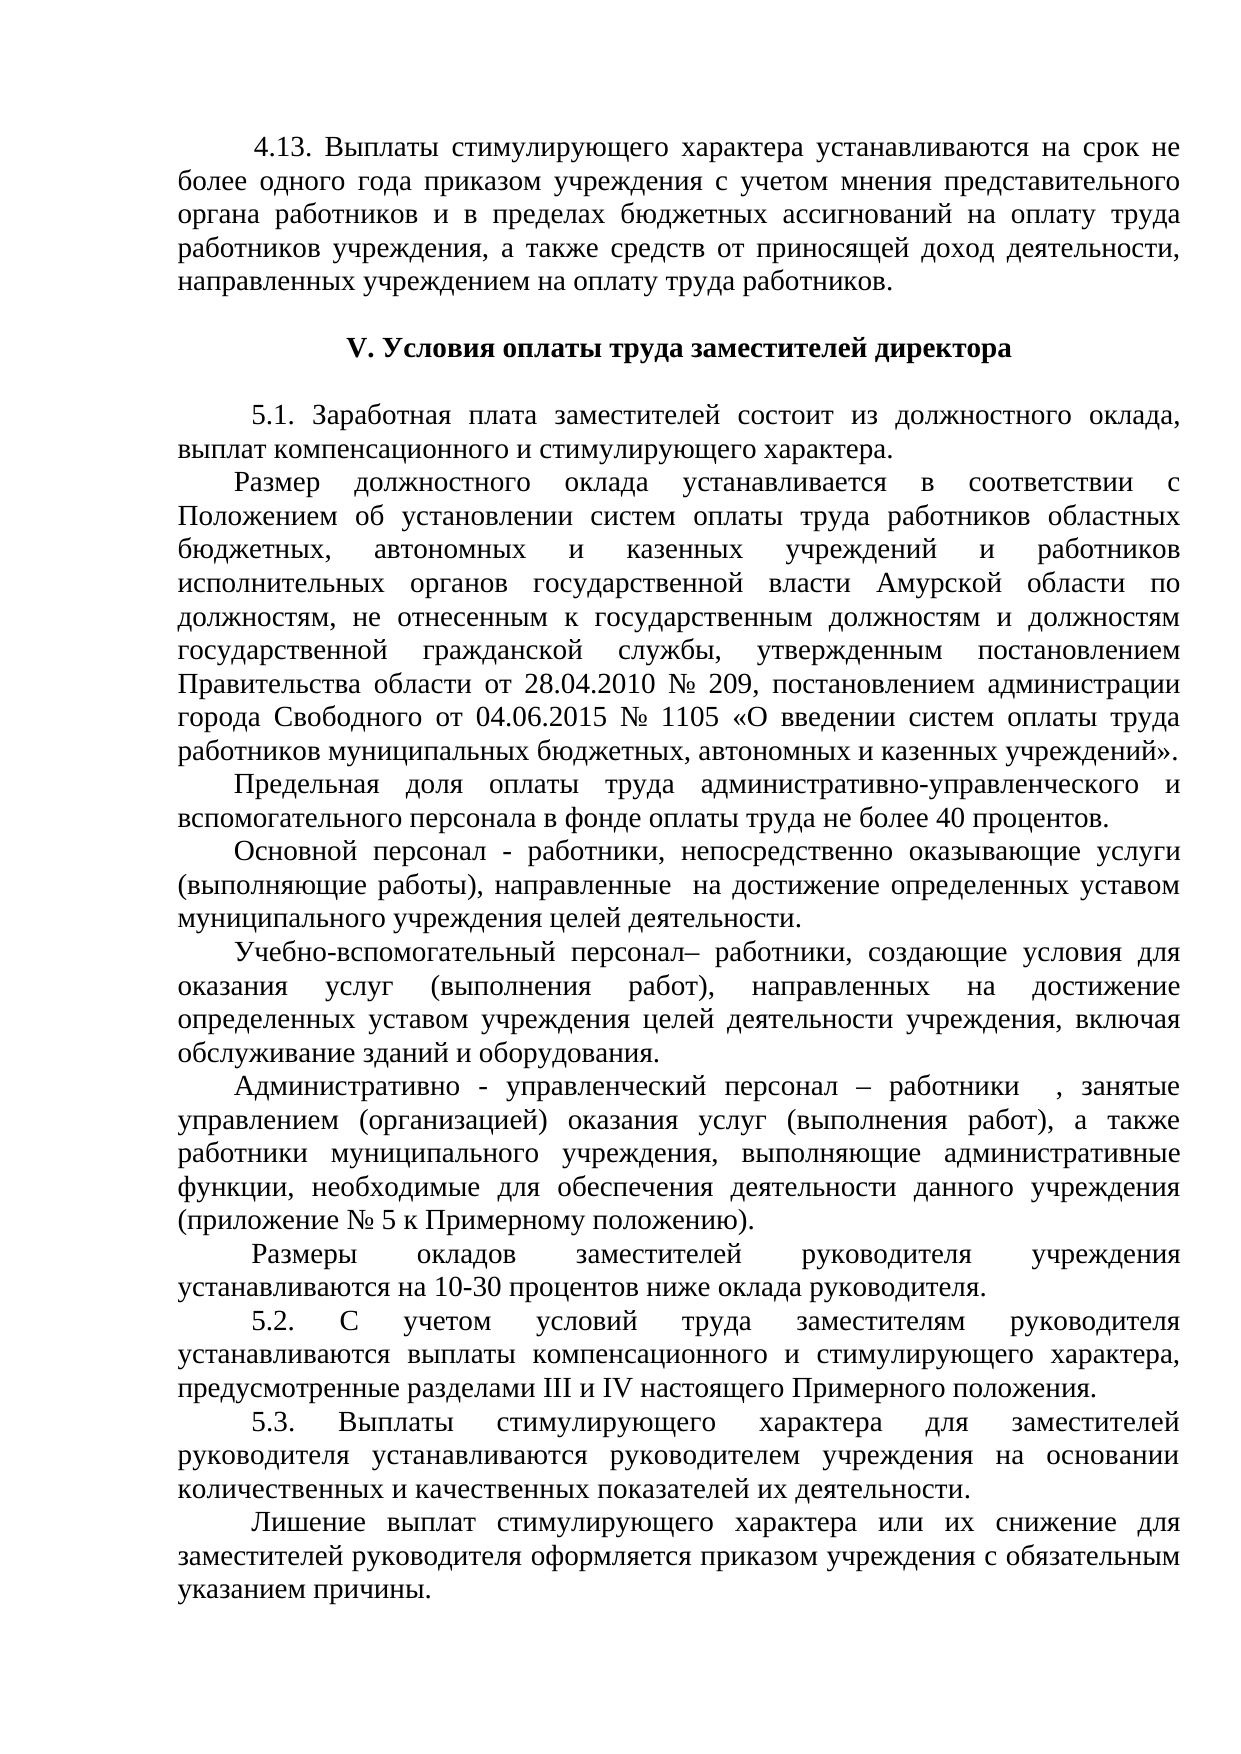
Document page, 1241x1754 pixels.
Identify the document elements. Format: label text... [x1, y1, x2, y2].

text Предельная доля оплаты труда административно-управленческого и вспомогательного персонала в фонде оплаты труда не более 40 процентов. [177, 766, 1181, 833]
text Размер должностного оклада устанавливается в соответствии с Положением об установлении систем оплаты труда работников областных бюджетных, автономных и казенных учреждений и работников исполнительных органов государственной власти Амурской области по должностям, не отнесенным к государственным должностям и должностям государственной гражданской службы, утвержденным постановлением Правительства области от 28.04.2010 № 209, постановлением администрации города Свободного от 04.06.2015 № 1105 «О введении систем оплаты труда работников муниципальных бюджетных, автономных и казенных учреждений». [177, 464, 1181, 766]
text Лишение выплат стимулирующего характера или их снижение для заместителей руководителя оформляется приказом учреждения с обязательным указанием причины. [177, 1504, 1181, 1605]
text V. Условия оплаты труда заместителей директора [177, 330, 1181, 364]
text Учебно-вспомогательный персонал– работники, создающие условия для оказания услуг (выполнения работ), направленных на достижение определенных уставом учреждения целей деятельности учреждения, включая обслуживание зданий и оборудования. [177, 934, 1181, 1068]
text 5.2. С учетом условий труда заместителям руководителя устанавливаются выплаты компенсационного и стимулирующего характера, предусмотренные разделами III и IV настоящего Примерного положения. [177, 1303, 1181, 1404]
text Административно - управленческий персонал – работники , занятые управлением (организацией) оказания услуг (выполнения работ), а также работники муниципального учреждения, выполняющие административные функции, необходимые для обеспечения деятельности данного учреждения (приложение № 5 к Примерному положению). [177, 1068, 1181, 1236]
text Размеры окладов заместителей руководителя учреждения устанавливаются на 10-30 процентов ниже оклада руководителя. [177, 1236, 1181, 1303]
text 5.1. Заработная плата заместителей состоит из должностного оклада, выплат компенсационного и стимулирующего характера. [177, 397, 1181, 464]
text 5.3. Выплаты стимулирующего характера для заместителей руководителя устанавливаются руководителем учреждения на основании количественных и качественных показателей их деятельности. [177, 1404, 1181, 1504]
text Основной персонал - работники, непосредственно оказывающие услуги (выполняющие работы), направленные на достижение определенных уставом муниципального учреждения целей деятельности. [177, 833, 1181, 934]
text 4.13. Выплаты стимулирующего характера устанавливаются на срок не более одного года приказом учреждения с учетом мнения представительного органа работников и в пределах бюджетных ассигнований на оплату труда работников учреждения, а также средств от приносящей доход деятельности, направленных учреждением на оплату труда работников. [177, 129, 1181, 297]
